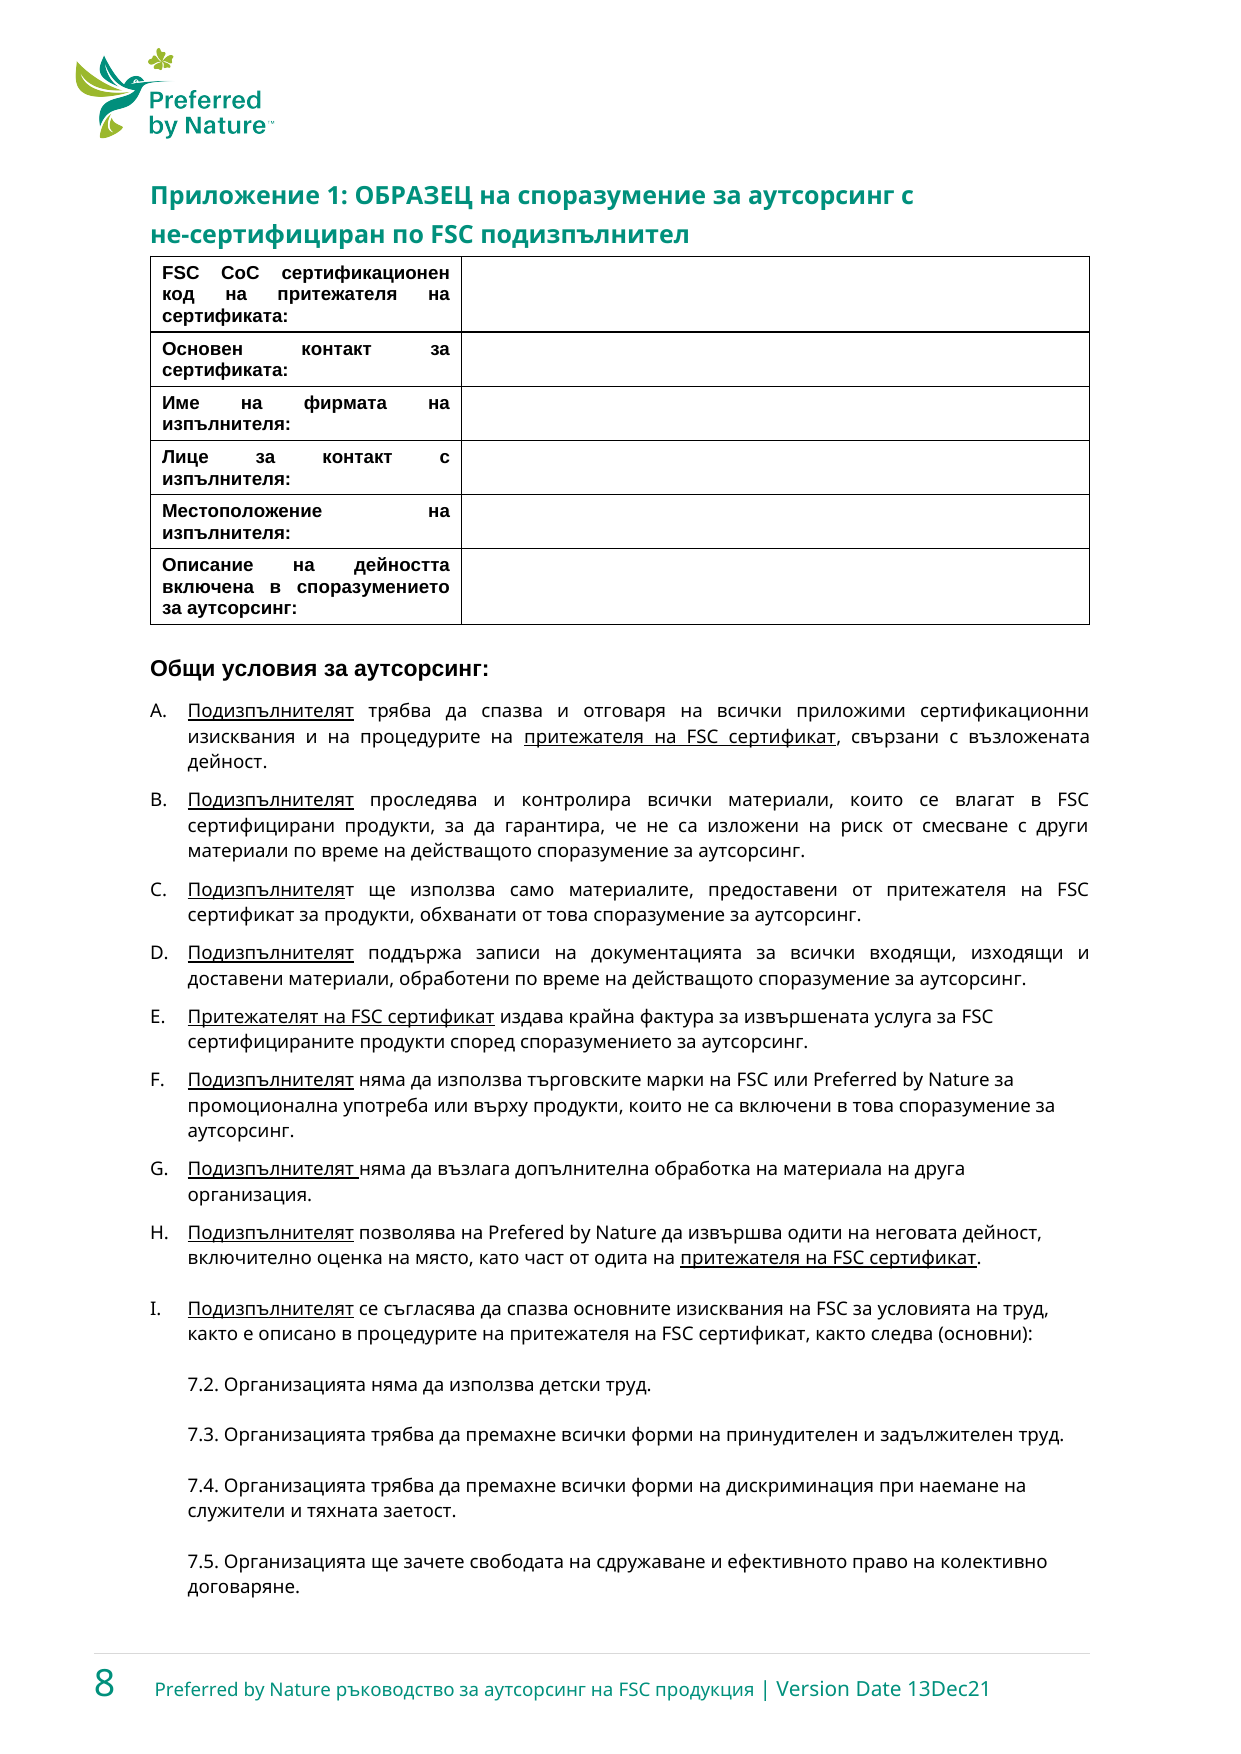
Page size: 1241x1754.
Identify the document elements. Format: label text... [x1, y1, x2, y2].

subtitle Приложение 1: ОБРАЗЕЦ на споразумение за аутсорсинг с [150, 177, 1090, 211]
table_header [462, 257, 1089, 331]
table_cell [462, 387, 1089, 440]
table_header FSC CoC сертификационен код на притежателя на сертификата: [151, 257, 461, 331]
list 7.4. Организацията трябва да премахне всички форми на дискриминация при наемане на служители и тяхната заетост. [187, 1472, 1090, 1523]
list 7.2. Организацията няма да използва детски труд. [187, 1371, 1090, 1397]
table_cell Основен контакт за сертификата: [151, 333, 461, 386]
list 7.3. Организацията трябва да премахне всички форми на принудителен и задължителен труд. [187, 1422, 1090, 1447]
list Подизпълнителят няма да възлага допълнителна обработка на материала на друга организация. [150, 1156, 1090, 1207]
table_cell Лице за контакт с изпълнителя: [151, 441, 461, 494]
table_cell [462, 549, 1089, 624]
table_cell Описание на дейността включена в споразумението за аутсорсинг: [151, 549, 461, 624]
picture [50, 22, 300, 164]
list Притежателят на FSC сертификат издава крайна фактура за извършената услуга за FSC сертифицираните продукти според споразумението за аутсорсинг. [150, 1003, 1090, 1054]
table_cell Име на фирмата на изпълнителя: [151, 387, 461, 440]
list Подизпълнителят позволява на Prefered by Nature да извършва одити на неговата дейност, включително оценка на място, като част от одита на притежателя на FSC сертификат. [150, 1219, 1090, 1270]
subtitle не-сертифициран по FSC подизпълнител [150, 216, 1090, 251]
table_cell Местоположение на изпълнителя: [151, 495, 461, 548]
list Подизпълнителят трябва да спазва и отговаря на всички приложими сертификационни изисквания и на процедурите на притежателя на FSC сертификат, свързани с възложената дейност. [150, 698, 1090, 774]
table_cell [462, 495, 1089, 548]
list Подизпълнителят се съгласява да спазва основните изисквания на FSC за условията на труд, както е описано в процедурите на притежателя на FSC сертификат, както следва (основни): [150, 1295, 1090, 1346]
table_cell [462, 333, 1089, 386]
list Подизпълнителят проследява и контролира всички материали, които се влагат в FSC сертифицирани продукти, за да гарантира, че не са изложени на риск от смесване с други материали по време на действащото споразумение за аутсорсинг. [150, 787, 1090, 863]
list Подизпълнителят поддържа записи на документацията за всички входящи, изходящи и доставени материали, обработени по време на действащото споразумение за аутсорсинг. [150, 939, 1090, 990]
list Подизпълнителят няма да използва търговските марки на FSC или Preferred by Nature за промоционална употреба или върху продукти, които не са включени в това споразумение за аутсорсинг. [150, 1066, 1090, 1143]
list Подизпълнителят ще използва само материалите, предоставени от притежателя на FSC сертификат за продукти, обхванати от това споразумение за аутсорсинг. [150, 876, 1090, 927]
table_cell [462, 441, 1089, 494]
list 7.5. Организацията ще зачете свободата на сдружаване и ефективното право на колективно договаряне. [187, 1548, 1090, 1599]
list Общи условия за аутсорсинг: [150, 655, 1090, 681]
